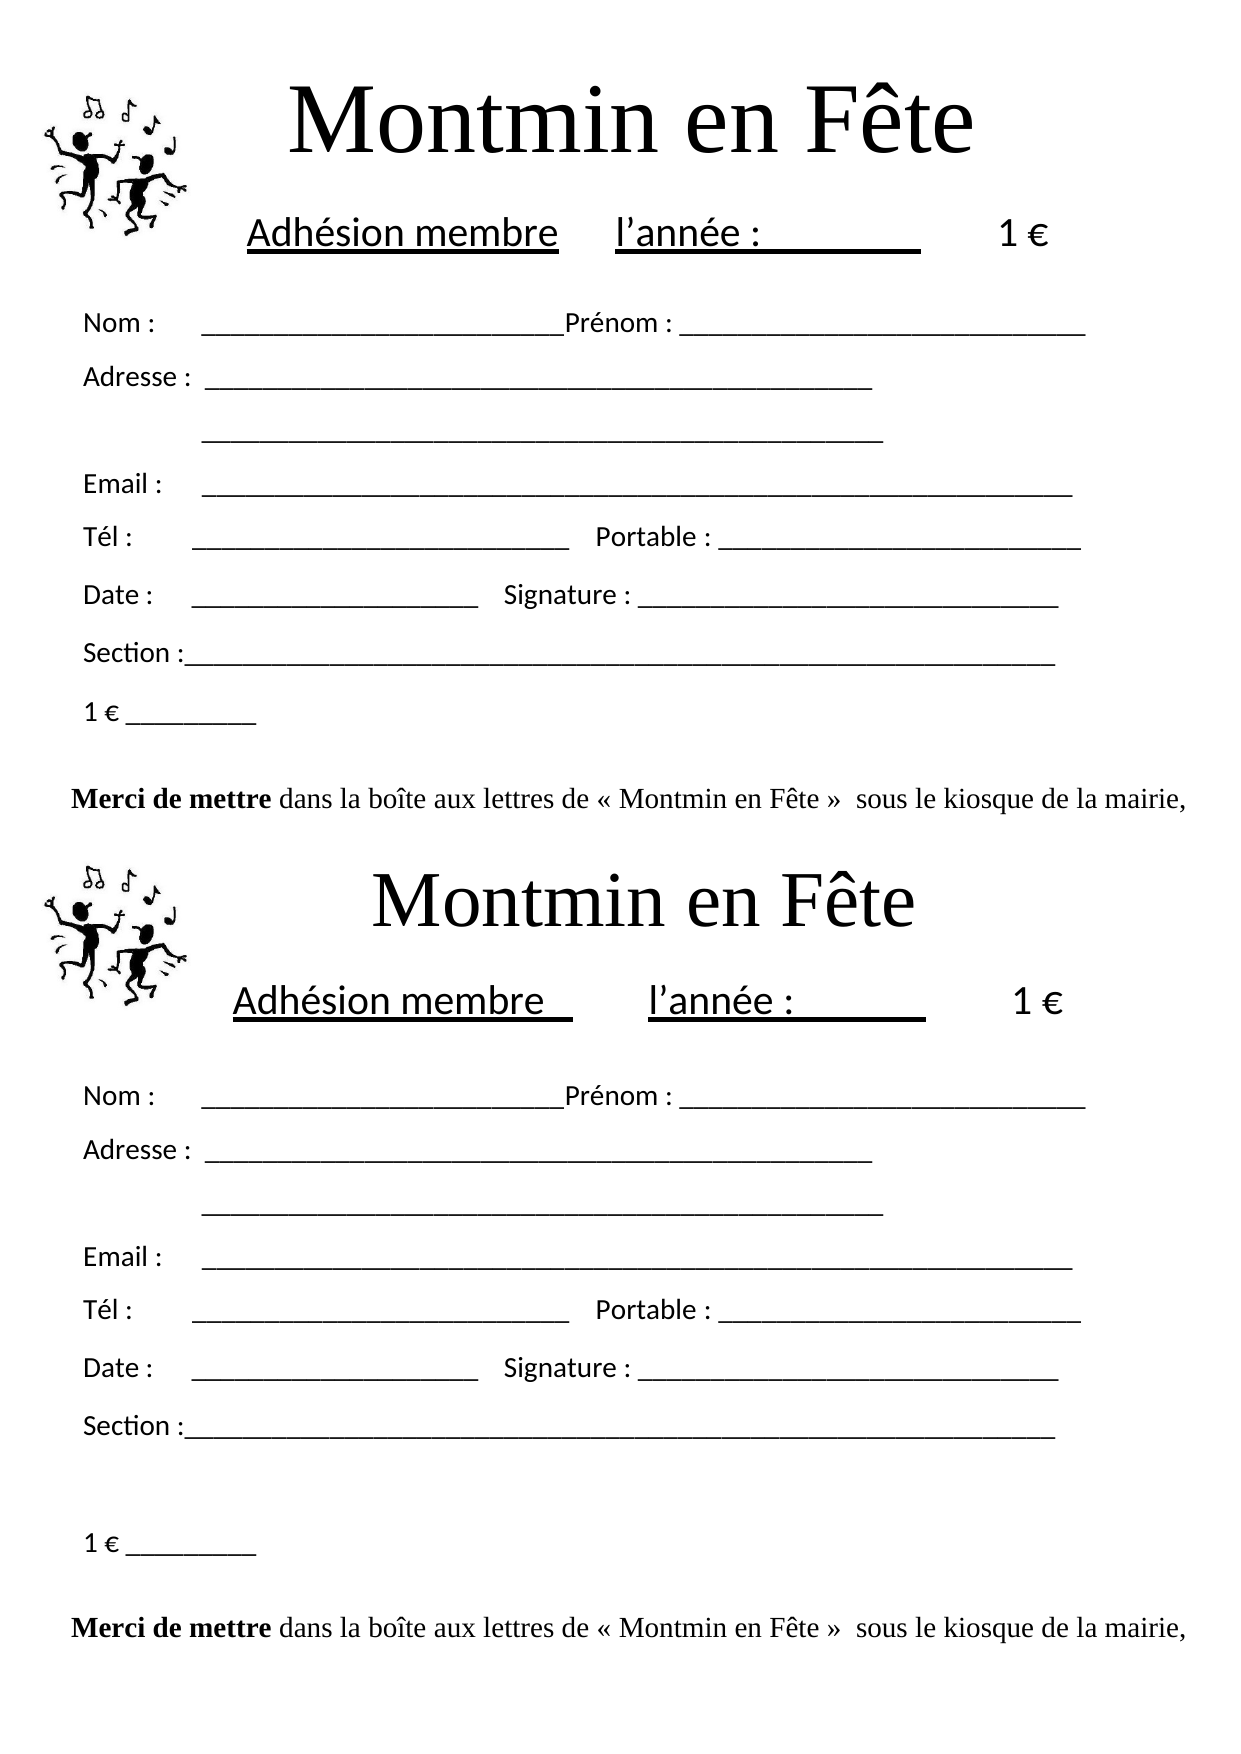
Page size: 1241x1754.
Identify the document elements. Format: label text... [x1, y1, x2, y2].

text Email : ____________________________________________________________ [83, 465, 1206, 500]
text 1 € _________ [83, 693, 1218, 728]
picture [40, 91, 191, 242]
text Tél : __________________________ Portable : _________________________ [83, 1291, 1206, 1327]
subtitle Adhésion membre l’année : 1 € [77, 974, 1218, 1024]
text Section :____________________________________________________________ [83, 634, 1218, 670]
text Date : ____________________ Signature : _____________________________ [83, 1349, 1218, 1385]
text Montmin en Fête [71, 853, 1218, 944]
text Merci de mettre dans la boîte aux lettres de « Montmin en Fête » sous le kiosque de la mairie, [71, 781, 1218, 815]
text Email : ____________________________________________________________ [83, 1238, 1206, 1273]
subtitle Adhésion membre l’année : 1 € [77, 206, 1218, 256]
picture [40, 861, 191, 1012]
text Date : ____________________ Signature : _____________________________ [83, 576, 1218, 612]
text Merci de mettre dans la boîte aux lettres de « Montmin en Fête » sous le kiosque de la mairie, [71, 1611, 1218, 1644]
text _______________________________________________ [83, 1184, 1206, 1220]
text 1 € _________ [83, 1524, 1218, 1559]
text Tél : __________________________ Portable : _________________________ [83, 518, 1206, 554]
text Nom : _________________________Prénom : ____________________________ [83, 304, 1206, 340]
text _______________________________________________ [83, 411, 1206, 447]
text Montmin en Fête [71, 59, 1218, 174]
text Nom : _________________________Prénom : ____________________________ [83, 1077, 1206, 1113]
text Adresse : ______________________________________________ [83, 1131, 1206, 1166]
text Adresse : ______________________________________________ [83, 358, 1206, 393]
text Section :____________________________________________________________ [83, 1407, 1218, 1443]
